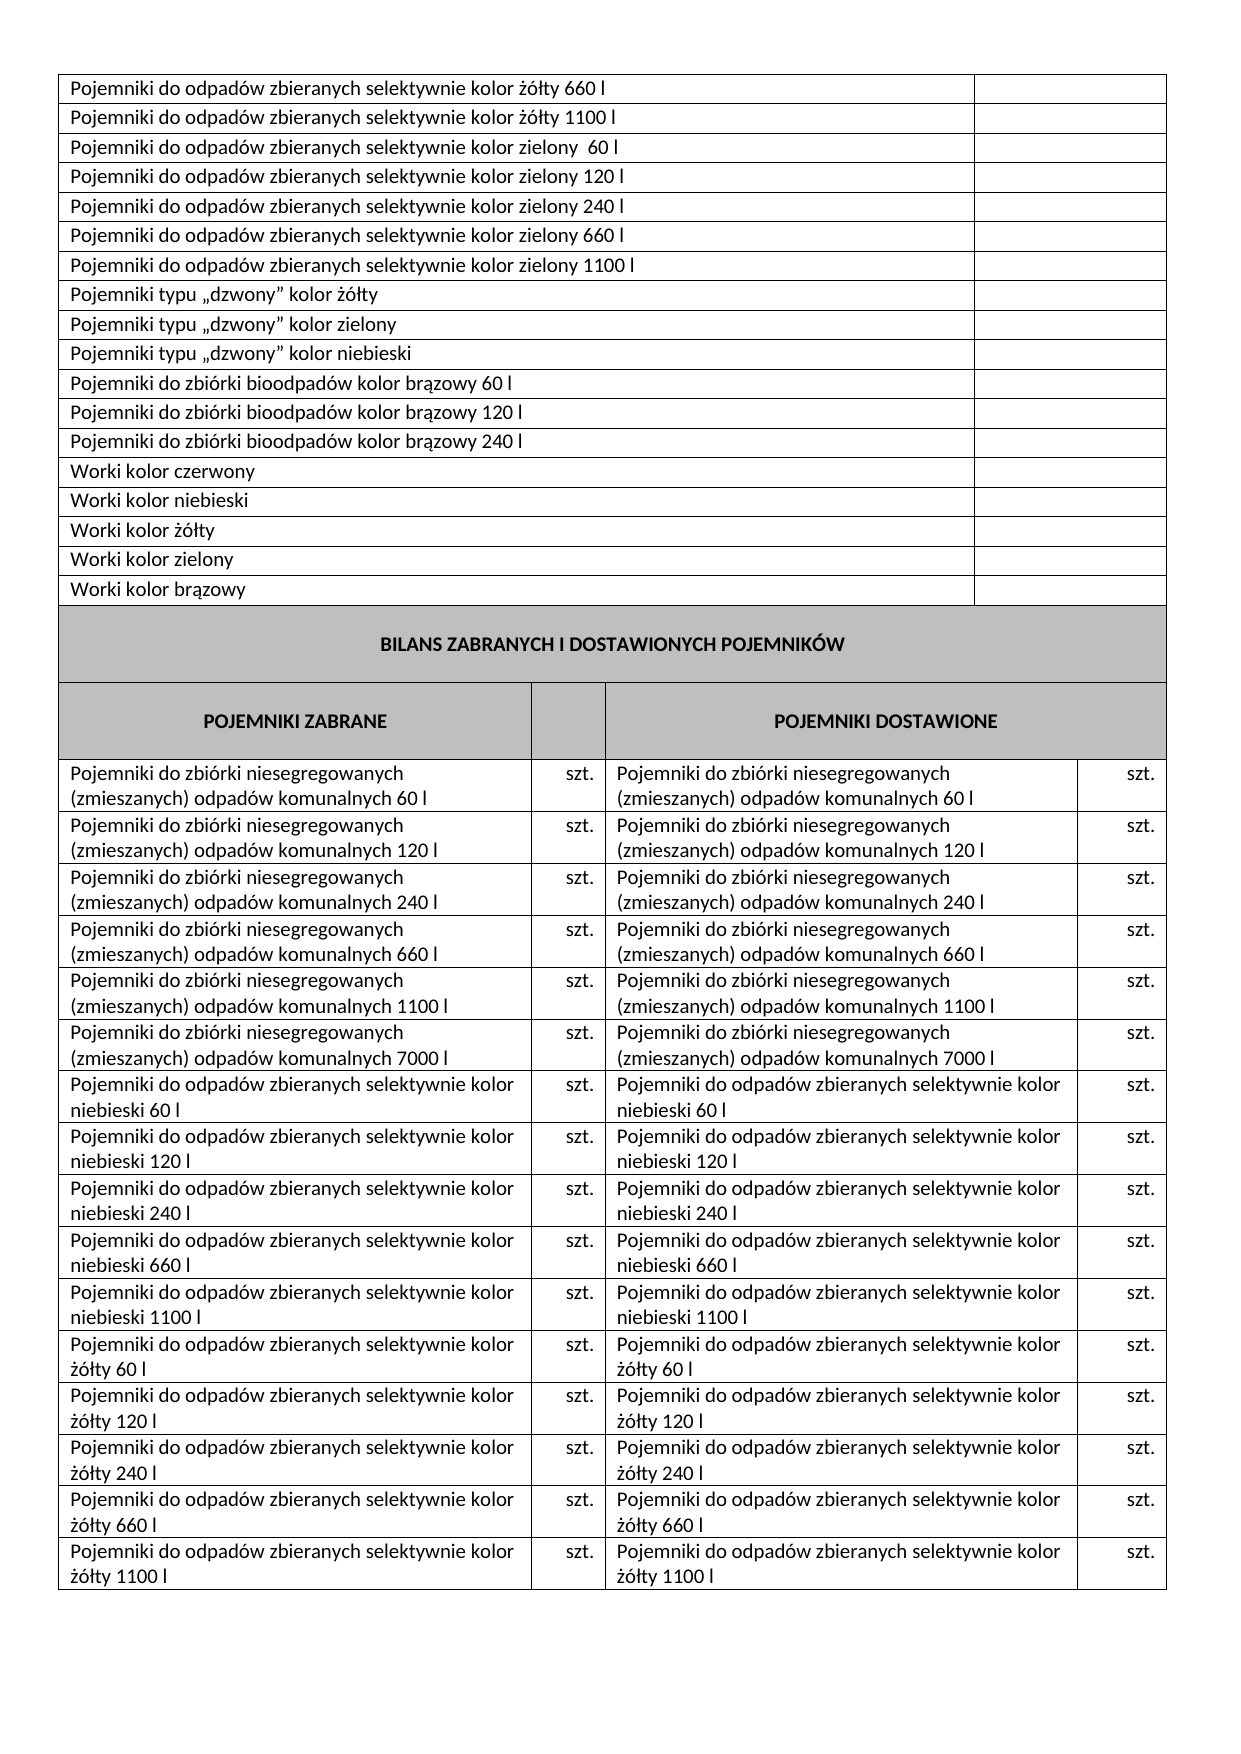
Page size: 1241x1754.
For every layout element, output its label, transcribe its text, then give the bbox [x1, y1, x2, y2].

table_cell szt. [1078, 968, 1166, 1018]
table_cell Worki kolor brązowy [59, 576, 974, 604]
table_cell Pojemniki do zbiórki bioodpadów kolor brązowy 60 l [59, 370, 974, 398]
table_cell szt. [1078, 1020, 1166, 1070]
table_cell [975, 429, 1166, 457]
table_cell Pojemniki do odpadów zbieranych selektywnie kolor niebieski 660 l [606, 1227, 1077, 1278]
table_cell Pojemniki do odpadów zbieranych selektywnie kolor żółty 1100 l [606, 1538, 1077, 1589]
table_cell Pojemniki typu „dzwony” kolor niebieski [59, 340, 974, 369]
table_cell [975, 458, 1166, 487]
table_cell szt. [532, 1486, 605, 1537]
table_cell szt. [532, 1123, 605, 1174]
table_cell Pojemniki do zbiórki niesegregowanych (zmieszanych) odpadów komunalnych 120 l [59, 812, 531, 863]
table_cell Pojemniki do zbiórki niesegregowanych (zmieszanych) odpadów komunalnych 60 l [59, 760, 531, 811]
table_cell szt. [1078, 1486, 1166, 1537]
table_cell Pojemniki do odpadów zbieranych selektywnie kolor zielony 120 l [59, 163, 974, 192]
table_cell [975, 163, 1166, 192]
table_cell szt. [532, 968, 605, 1018]
table_cell szt. [532, 1435, 605, 1485]
table_cell Worki kolor czerwony [59, 458, 974, 487]
table_cell szt. [1078, 1435, 1166, 1485]
table_cell szt. [1078, 1279, 1166, 1330]
table_cell Pojemniki do odpadów zbieranych selektywnie kolor niebieski 240 l [59, 1175, 531, 1226]
table_cell Pojemniki do zbiórki niesegregowanych (zmieszanych) odpadów komunalnych 120 l [606, 812, 1077, 863]
table_cell Pojemniki do odpadów zbieranych selektywnie kolor niebieski 120 l [59, 1123, 531, 1174]
table_cell szt. [532, 812, 605, 863]
table_cell [975, 311, 1166, 339]
table_cell Pojemniki do odpadów zbieranych selektywnie kolor żółty 1100 l [59, 1538, 531, 1589]
table_cell [975, 399, 1166, 428]
table_cell szt. [1078, 864, 1166, 915]
table_cell szt. [1078, 1071, 1166, 1122]
table_cell Pojemniki do zbiórki bioodpadów kolor brązowy 120 l [59, 399, 974, 428]
table_cell Pojemniki do zbiórki bioodpadów kolor brązowy 240 l [59, 429, 974, 457]
table_cell Pojemniki do odpadów zbieranych selektywnie kolor zielony 60 l [59, 134, 974, 162]
table_cell Worki kolor niebieski [59, 488, 974, 516]
table_cell [975, 193, 1166, 221]
table_cell szt. [532, 1279, 605, 1330]
table_cell Worki kolor żółty [59, 517, 974, 546]
table_cell Pojemniki do odpadów zbieranych selektywnie kolor zielony 660 l [59, 222, 974, 251]
table_cell szt. [1078, 1123, 1166, 1174]
table_cell Pojemniki do odpadów zbieranych selektywnie kolor żółty 1100 l [59, 104, 974, 133]
table_cell szt. [532, 1538, 605, 1589]
table_cell [975, 222, 1166, 251]
table_cell szt. [532, 1071, 605, 1122]
table_cell Pojemniki do zbiórki niesegregowanych (zmieszanych) odpadów komunalnych 240 l [59, 864, 531, 915]
table_cell Pojemniki do odpadów zbieranych selektywnie kolor niebieski 120 l [606, 1123, 1077, 1174]
table_cell [975, 134, 1166, 162]
table_cell Pojemniki do odpadów zbieranych selektywnie kolor żółty 120 l [59, 1383, 531, 1433]
table_cell Pojemniki do odpadów zbieranych selektywnie kolor niebieski 60 l [606, 1071, 1077, 1122]
table_cell Pojemniki do odpadów zbieranych selektywnie kolor zielony 240 l [59, 193, 974, 221]
table_cell szt. [1078, 916, 1166, 967]
table_cell Pojemniki do zbiórki niesegregowanych (zmieszanych) odpadów komunalnych 1100 l [59, 968, 531, 1018]
table_cell [975, 252, 1166, 280]
table_cell szt. [1078, 812, 1166, 863]
table_cell [975, 488, 1166, 516]
table_cell Pojemniki typu „dzwony” kolor zielony [59, 311, 974, 339]
table_cell szt. [1078, 1538, 1166, 1589]
table_cell POJEMNIKI DOSTAWIONE [606, 683, 1166, 759]
table_cell [975, 340, 1166, 369]
table_cell Pojemniki typu „dzwony” kolor żółty [59, 281, 974, 310]
table_cell Pojemniki do zbiórki niesegregowanych (zmieszanych) odpadów komunalnych 7000 l [59, 1020, 531, 1070]
table_cell szt. [532, 1383, 605, 1433]
table_cell Pojemniki do zbiórki niesegregowanych (zmieszanych) odpadów komunalnych 7000 l [606, 1020, 1077, 1070]
table_cell szt. [1078, 1227, 1166, 1278]
table_cell szt. [1078, 1383, 1166, 1433]
table_cell [975, 104, 1166, 133]
table_cell Pojemniki do odpadów zbieranych selektywnie kolor żółty 240 l [59, 1435, 531, 1485]
table_cell Pojemniki do odpadów zbieranych selektywnie kolor żółty 60 l [59, 1331, 531, 1382]
table_cell [975, 547, 1166, 575]
table_cell szt. [532, 1331, 605, 1382]
table_cell szt. [532, 864, 605, 915]
table_cell BILANS ZABRANYCH I DOSTAWIONYCH POJEMNIKÓW [59, 606, 1166, 682]
table_cell Pojemniki do zbiórki niesegregowanych (zmieszanych) odpadów komunalnych 240 l [606, 864, 1077, 915]
table_cell szt. [532, 1020, 605, 1070]
table_cell Pojemniki do odpadów zbieranych selektywnie kolor niebieski 1100 l [59, 1279, 531, 1330]
table_cell [975, 576, 1166, 604]
table_cell [975, 75, 1166, 103]
table_cell Pojemniki do odpadów zbieranych selektywnie kolor niebieski 1100 l [606, 1279, 1077, 1330]
table_cell szt. [1078, 1175, 1166, 1226]
table_cell Pojemniki do odpadów zbieranych selektywnie kolor żółty 60 l [606, 1331, 1077, 1382]
table_cell szt. [532, 1175, 605, 1226]
table_cell Pojemniki do odpadów zbieranych selektywnie kolor niebieski 660 l [59, 1227, 531, 1278]
table_cell szt. [532, 1227, 605, 1278]
table_cell Pojemniki do odpadów zbieranych selektywnie kolor zielony 1100 l [59, 252, 974, 280]
table_cell [975, 281, 1166, 310]
table_cell Pojemniki do zbiórki niesegregowanych (zmieszanych) odpadów komunalnych 660 l [59, 916, 531, 967]
table_cell [975, 517, 1166, 546]
table_cell szt. [532, 760, 605, 811]
table_cell szt. [1078, 760, 1166, 811]
table_cell Pojemniki do zbiórki niesegregowanych (zmieszanych) odpadów komunalnych 660 l [606, 916, 1077, 967]
table_cell Pojemniki do odpadów zbieranych selektywnie kolor żółty 240 l [606, 1435, 1077, 1485]
table_cell szt. [1078, 1331, 1166, 1382]
table_cell Pojemniki do odpadów zbieranych selektywnie kolor niebieski 60 l [59, 1071, 531, 1122]
table_cell Pojemniki do zbiórki niesegregowanych (zmieszanych) odpadów komunalnych 60 l [606, 760, 1077, 811]
table_cell Worki kolor zielony [59, 547, 974, 575]
table_cell szt. [532, 916, 605, 967]
table_cell Pojemniki do odpadów zbieranych selektywnie kolor niebieski 240 l [606, 1175, 1077, 1226]
table_cell Pojemniki do zbiórki niesegregowanych (zmieszanych) odpadów komunalnych 1100 l [606, 968, 1077, 1018]
table_cell Pojemniki do odpadów zbieranych selektywnie kolor żółty 660 l [59, 1486, 531, 1537]
table_cell Pojemniki do odpadów zbieranych selektywnie kolor żółty 120 l [606, 1383, 1077, 1433]
table_cell Pojemniki do odpadów zbieranych selektywnie kolor żółty 660 l [606, 1486, 1077, 1537]
table_cell [975, 370, 1166, 398]
table_cell POJEMNIKI ZABRANE [59, 683, 531, 759]
table_cell Pojemniki do odpadów zbieranych selektywnie kolor żółty 660 l [59, 75, 974, 103]
table_cell [532, 683, 605, 759]
